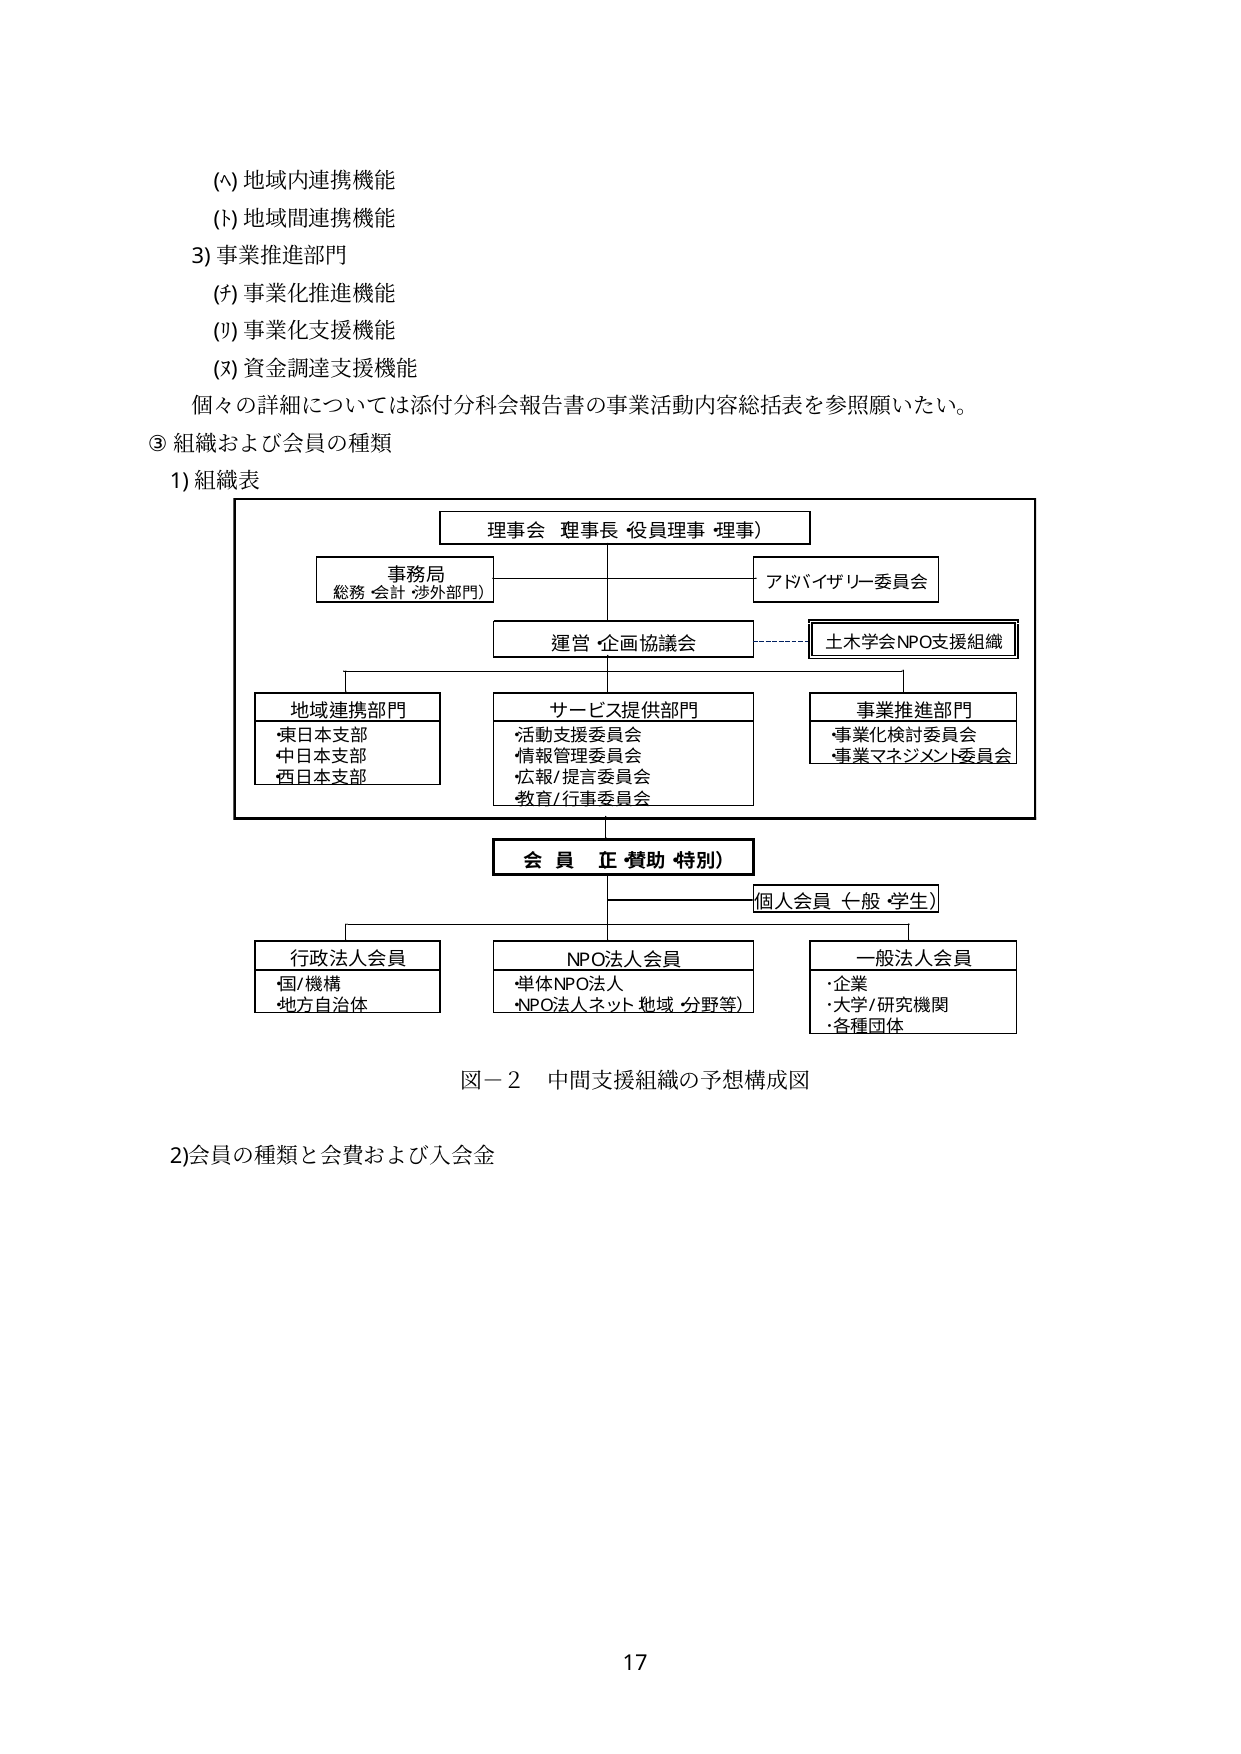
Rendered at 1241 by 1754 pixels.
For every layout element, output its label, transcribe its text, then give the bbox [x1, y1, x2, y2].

text 1) 組織表 [148, 461, 1122, 498]
text 3) 事業推進部門 [148, 236, 1122, 273]
text 個々の詳細については添付分科会報告書の事業活動内容総括表を参照願いたい。 [148, 386, 1122, 423]
text 2)会員の種類と会費および入会金 [148, 1136, 1122, 1173]
text (ﾇ) 資金調達支援機能 [148, 348, 1122, 386]
text ③ 組織および会員の種類 [148, 423, 1122, 461]
text 図－２ 中間支援組織の予想構成図 [148, 1061, 1122, 1098]
text (ﾘ) 事業化支援機能 [148, 311, 1122, 348]
text (ﾍ) 地域内連携機能 [148, 161, 1122, 198]
text (ﾄ) 地域間連携機能 [148, 198, 1122, 236]
text (ﾁ) 事業化推進機能 [148, 273, 1122, 311]
